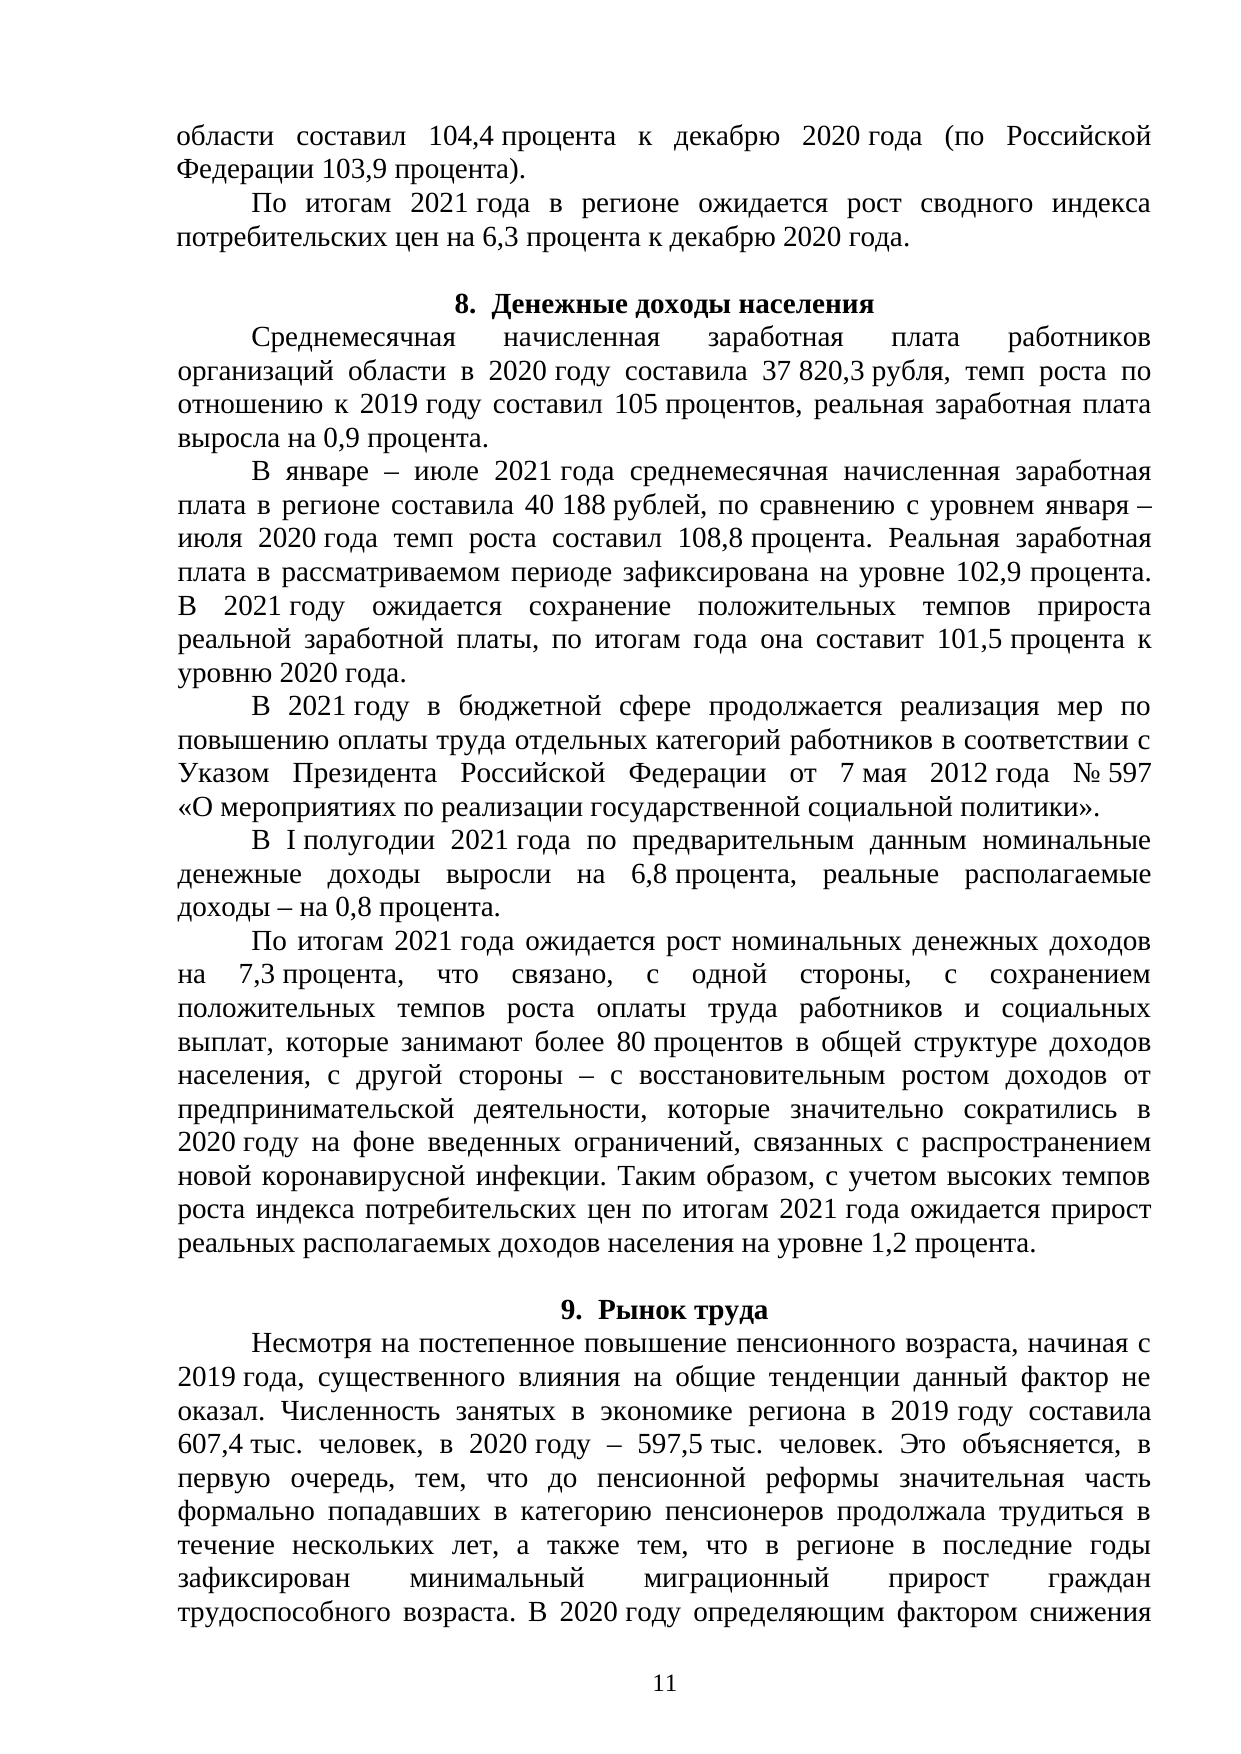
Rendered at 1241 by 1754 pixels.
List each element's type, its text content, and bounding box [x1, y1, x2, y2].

list Рынок труда [177, 1292, 1152, 1326]
text По итогам 2021 года в регионе ожидается рост сводного индекса потребительских цен на 6,3 процента к декабрю 2020 года. [176, 185, 1152, 252]
text В 2021 году в бюджетной сфере продолжается реализация мер по повышению оплаты труда отдельных категорий работников в соответствии с Указом Президента Российской Федерации от 7 мая 2012 года № 597 «О мероприятиях по реализации государственной социальной политики». [177, 688, 1152, 822]
text В I полугодии 2021 года по предварительным данным номинальные денежные доходы выросли на 6,8 процента, реальные располагаемые доходы – на 0,8 процента. [177, 822, 1152, 923]
list Денежные доходы населения [177, 286, 1152, 319]
text По итогам 2021 года ожидается рост номинальных денежных доходов на 7,3 процента, что связано, с одной стороны, с сохранением положительных темпов роста оплаты труда работников и социальных выплат, которые занимают более 80 процентов в общей структуре доходов населения, с другой стороны – с восстановительным ростом доходов от предпринимательской деятельности, которые значительно сократились в 2020 году на фоне введенных ограничений, связанных с распространением новой коронавирусной инфекции. Таким образом, с учетом высоких темпов роста индекса потребительских цен по итогам 2021 года ожидается прирост реальных располагаемых доходов населения на уровне 1,2 процента. [177, 923, 1152, 1258]
text Среднемесячная начисленная заработная плата работников организаций области в 2020 году составила 37 820,3 рубля, темп роста по отношению к 2019 году составил 105 процентов, реальная заработная плата выросла на 0,9 процента. [177, 319, 1152, 453]
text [176, 118, 1152, 185]
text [177, 1326, 1152, 1627]
text В январе – июле 2021 года среднемесячная начисленная заработная плата в регионе составила 40 188 рублей, по сравнению с уровнем января – июля 2020 года темп роста составил 108,8 процента. Реальная заработная плата в рассматриваемом периоде зафиксирована на уровне 102,9 процента. В 2021 году ожидается сохранение положительных темпов прироста реальной заработной платы, по итогам года она составит 101,5 процента к уровню 2020 года. [177, 453, 1152, 688]
